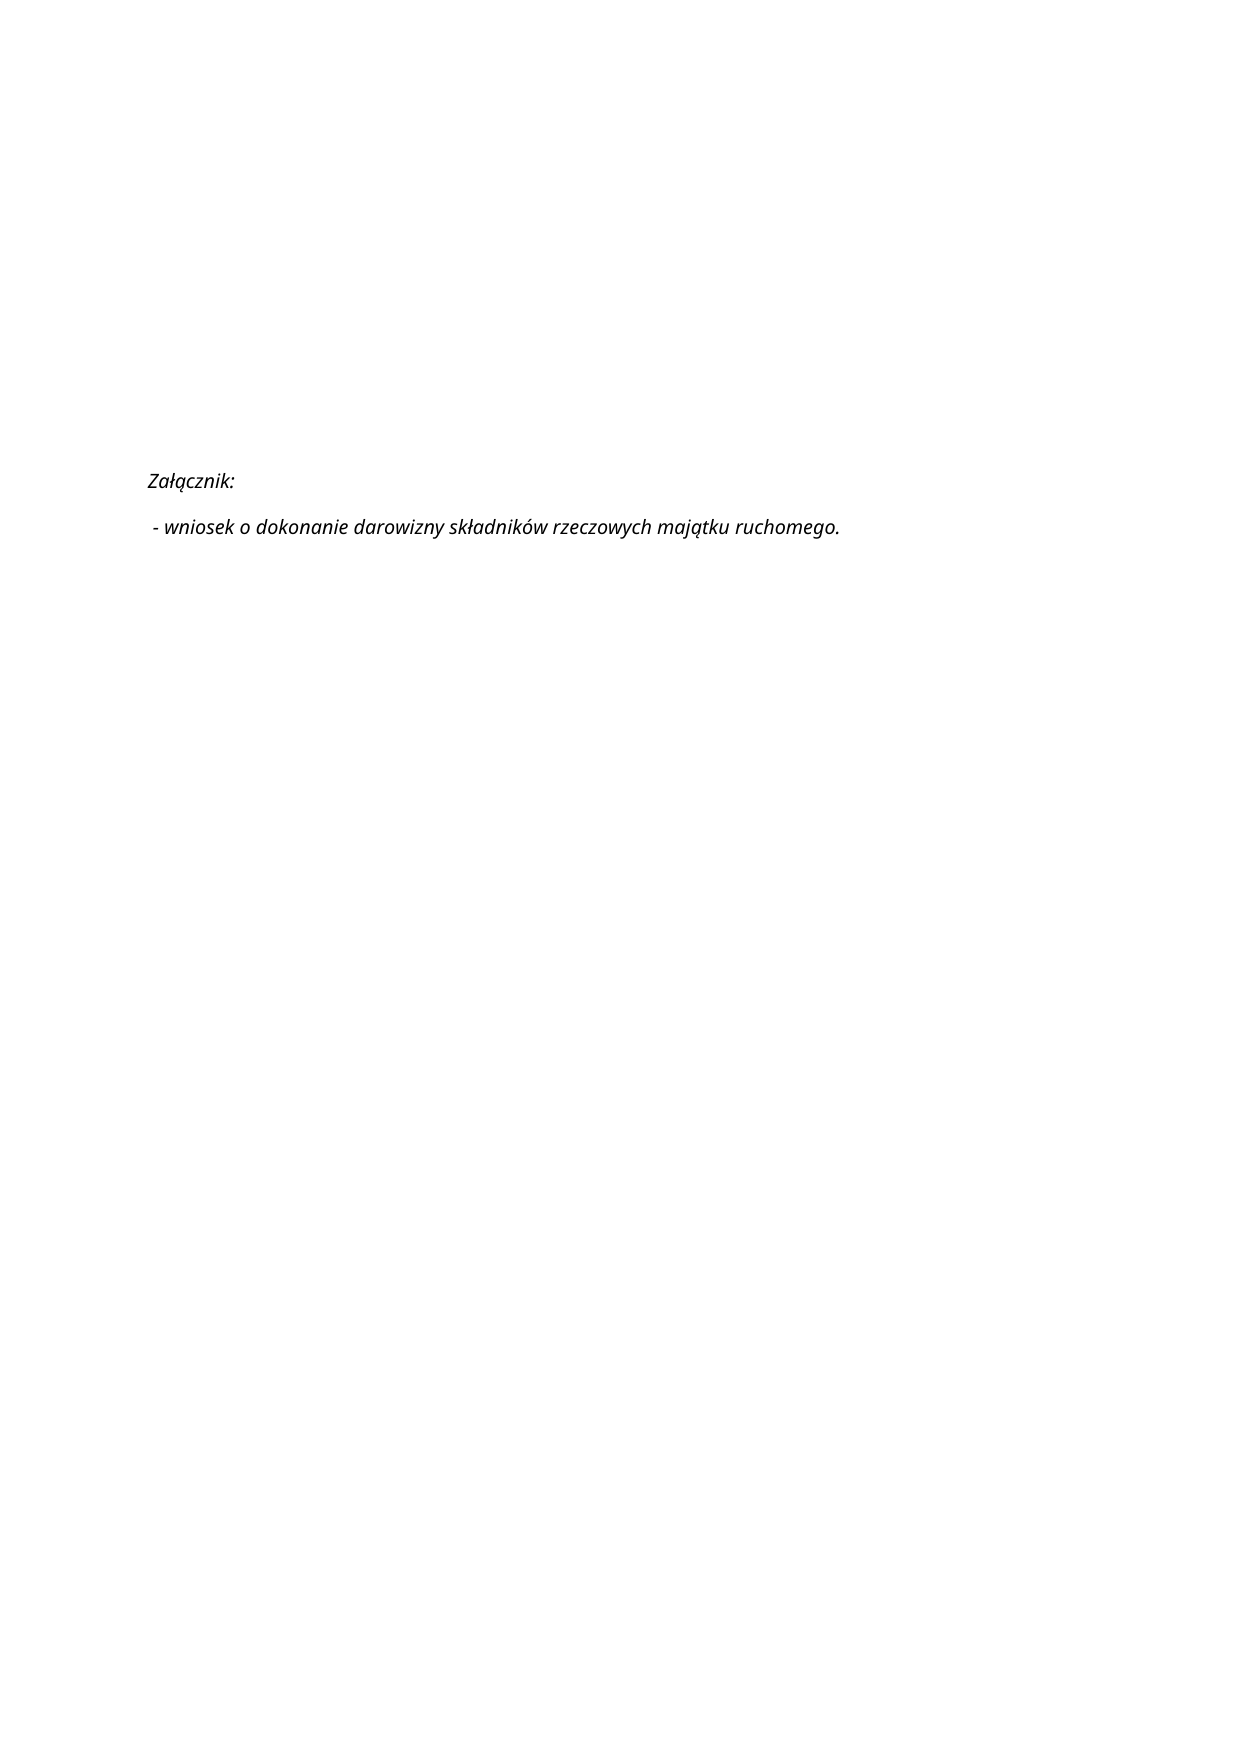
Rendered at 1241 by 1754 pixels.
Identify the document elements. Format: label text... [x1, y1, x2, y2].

text Załącznik: [148, 468, 1093, 495]
text - wniosek o dokonanie darowizny składników rzeczowych majątku ruchomego. [148, 513, 1093, 540]
